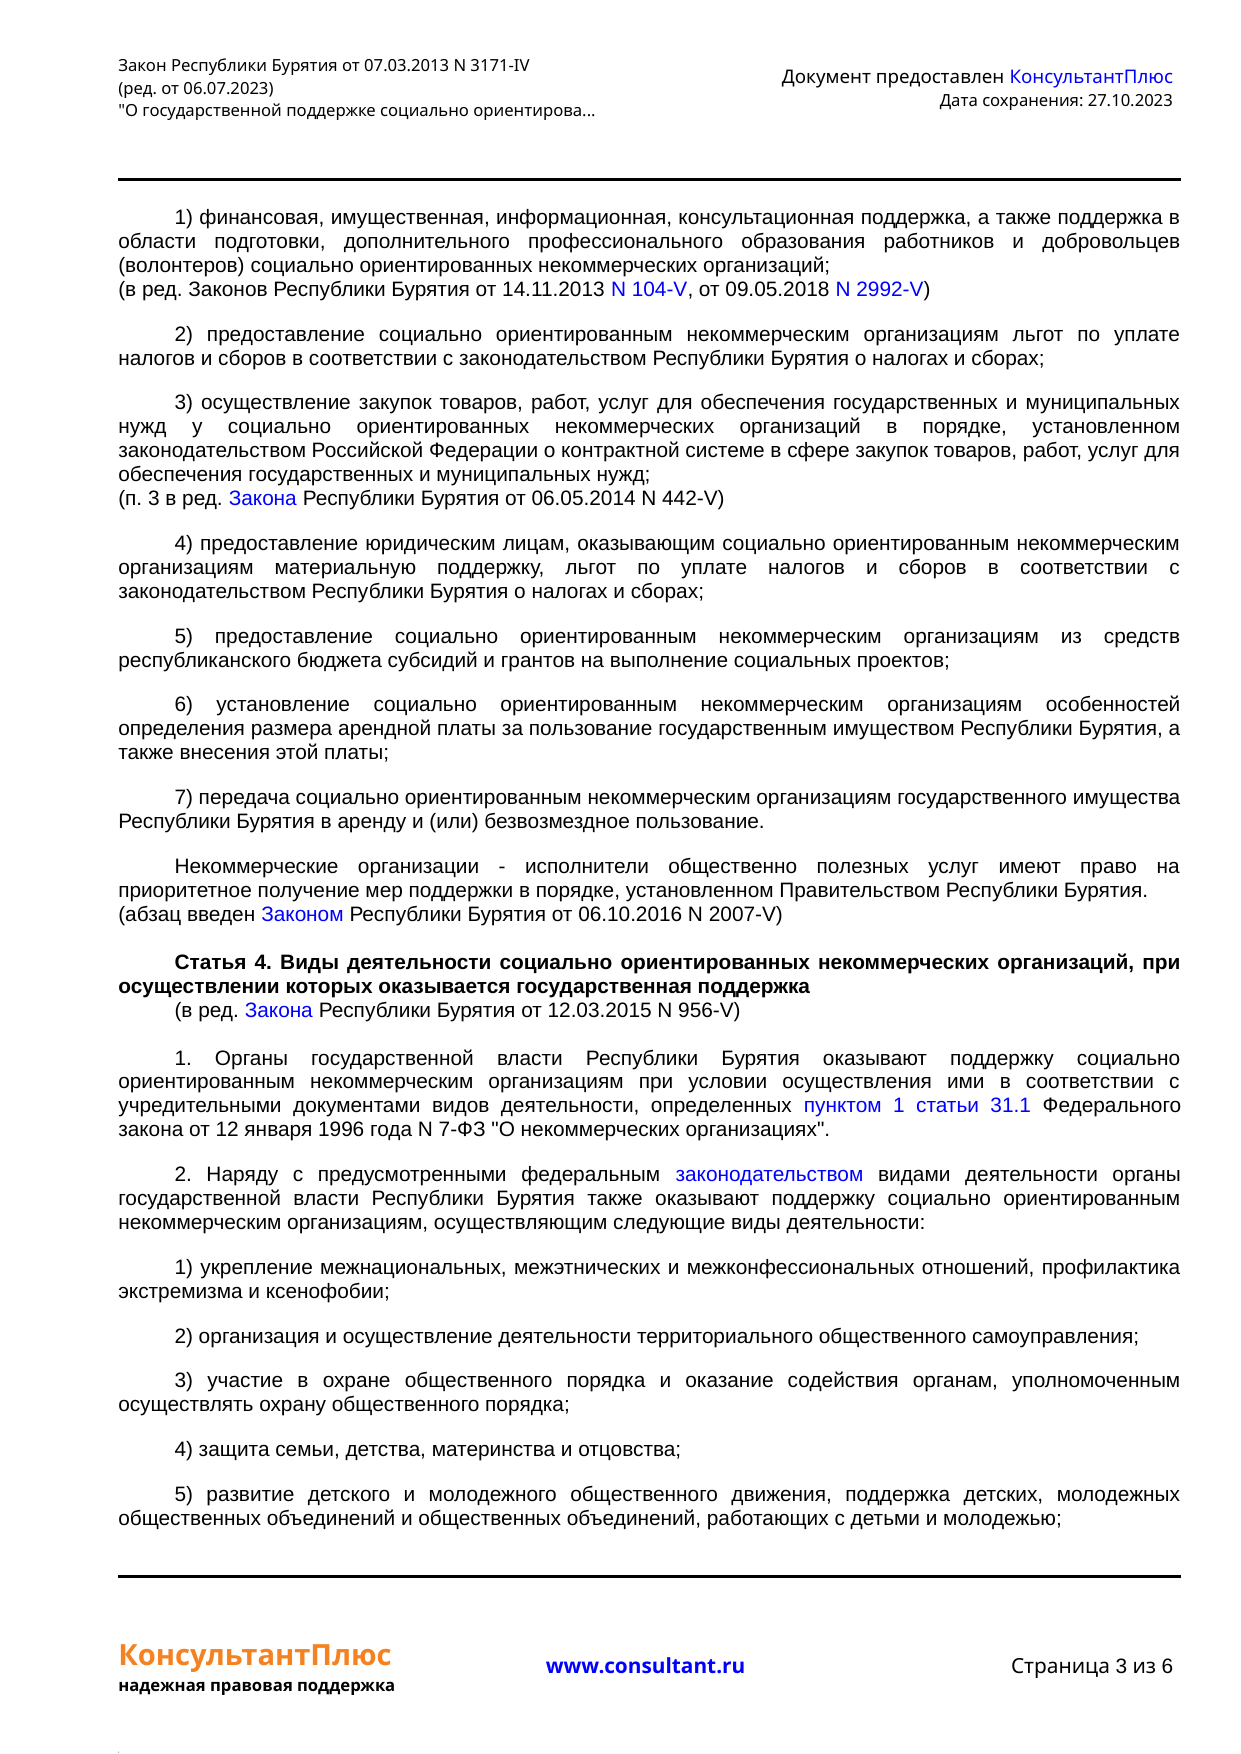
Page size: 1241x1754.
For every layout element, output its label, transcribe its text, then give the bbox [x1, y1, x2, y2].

text 2) организация и осуществление деятельности территориального общественного самоуправления; [118, 1323, 1181, 1347]
text (п. 3 в ред. Закона Республики Бурятия от 06.05.2014 N 442-V) [118, 486, 1181, 510]
text 1. Органы государственной власти Республики Бурятия оказывают поддержку социально ориентированным некоммерческим организациям при условии осуществления ими в соответствии с учредительными документами видов деятельности, определенных пунктом 1 статьи 31.1 Федерального закона от 12 января 1996 года N 7-ФЗ "О некоммерческих организациях". [118, 1045, 1181, 1141]
text 4) защита семьи, детства, материнства и отцовства; [118, 1437, 1181, 1461]
text 4) предоставление юридическим лицам, оказывающим социально ориентированным некоммерческим организациям материальную поддержку, льгот по уплате налогов и сборов в соответствии с законодательством Республики Бурятия о налогах и сборах; [118, 531, 1181, 603]
text 2. Наряду с предусмотренными федеральным законодательством видами деятельности органы государственной власти Республики Бурятия также оказывают поддержку социально ориентированным некоммерческим организациям, осуществляющим следующие виды деятельности: [118, 1162, 1181, 1234]
title Статья 4. Виды деятельности социально ориентированных некоммерческих организаций, при осуществлении которых оказывается государственная поддержка [118, 949, 1181, 997]
text Некоммерческие организации - исполнители общественно полезных услуг имеют право на приоритетное получение мер поддержки в порядке, установленном Правительством Республики Бурятия. [118, 854, 1181, 902]
text (абзац введен Законом Республики Бурятия от 06.10.2016 N 2007-V) [118, 902, 1181, 926]
text 7) передача социально ориентированным некоммерческим организациям государственного имущества Республики Бурятия в аренду и (или) безвозмездное пользование. [118, 785, 1181, 833]
text 3) осуществление закупок товаров, работ, услуг для обеспечения государственных и муниципальных нужд у социально ориентированных некоммерческих организаций в порядке, установленном законодательством Российской Федерации о контрактной системе в сфере закупок товаров, работ, услуг для обеспечения государственных и муниципальных нужд; [118, 390, 1181, 486]
text (в ред. Закона Республики Бурятия от 12.03.2015 N 956-V) [118, 997, 1181, 1021]
text 2) предоставление социально ориентированным некоммерческим организациям льгот по уплате налогов и сборов в соответствии с законодательством Республики Бурятия о налогах и сборах; [118, 321, 1181, 369]
text 3) участие в охране общественного порядка и оказание содействия органам, уполномоченным осуществлять охрану общественного порядка; [118, 1368, 1181, 1416]
text 6) установление социально ориентированным некоммерческим организациям особенностей определения размера арендной платы за пользование государственным имуществом Республики Бурятия, а также внесения этой платы; [118, 692, 1181, 764]
text 5) предоставление социально ориентированным некоммерческим организациям из средств республиканского бюджета субсидий и грантов на выполнение социальных проектов; [118, 623, 1181, 671]
text 1) финансовая, имущественная, информационная, консультационная поддержка, а также поддержка в области подготовки, дополнительного профессионального образования работников и добровольцев (волонтеров) социально ориентированных некоммерческих организаций; [118, 205, 1181, 277]
text (в ред. Законов Республики Бурятия от 14.11.2013 N 104-V, от 09.05.2018 N 2992-V) [118, 277, 1181, 301]
text 5) развитие детского и молодежного общественного движения, поддержка детских, молодежных общественных объединений и общественных объединений, работающих с детьми и молодежью; [118, 1482, 1181, 1530]
text 1) укрепление межнациональных, межэтнических и межконфессиональных отношений, профилактика экстремизма и ксенофобии; [118, 1255, 1181, 1303]
